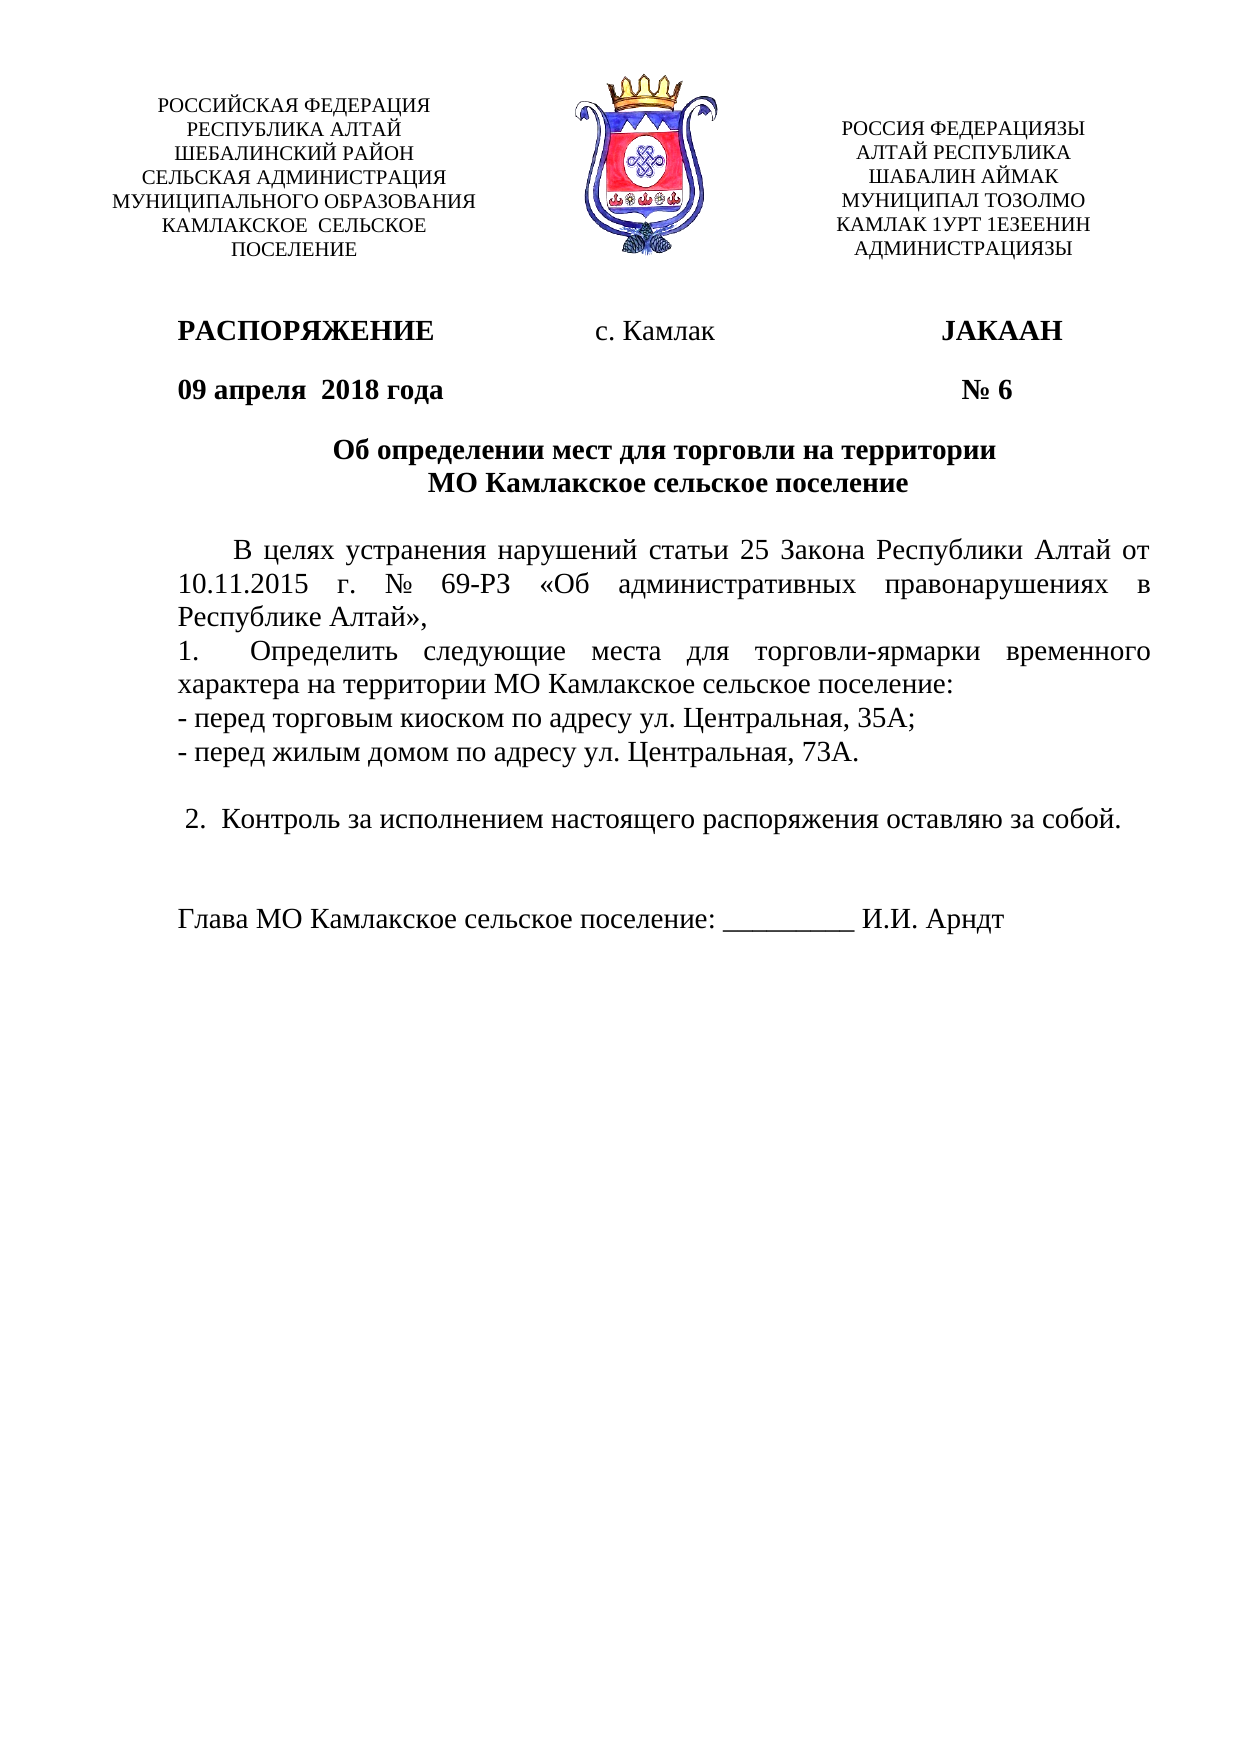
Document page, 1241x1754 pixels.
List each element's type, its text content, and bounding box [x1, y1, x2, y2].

text 2. Контроль за исполнением настоящего распоряжения оставляю за собой. [177, 801, 1152, 834]
text 09 апреля 2018 года № 6 [177, 372, 1152, 406]
text В целях устранения нарушений статьи 25 Закона Республики Алтай от 10.11.2015 г. № 69-РЗ «Об административных правонарушениях в Республике Алтай», [177, 532, 1152, 633]
text МО Камлакское сельское поселение [177, 465, 1152, 499]
text 1. Определить следующие места для торговли-ярмарки временного характера на территории МО Камлакское сельское поселение: [177, 633, 1152, 700]
text - перед жилым домом по адресу ул. Центральная, 73А. [177, 734, 1152, 767]
text Об определении мест для торговли на территории [177, 432, 1152, 465]
text - перед торговым киоском по адресу ул. Центральная, 35А; [177, 700, 1152, 734]
text Глава МО Камлакское сельское поселение: _________ И.И. Арндт [177, 901, 1152, 935]
text РАСПОРЯЖЕНИЕ с. Камлак JАКААН [177, 313, 1152, 347]
